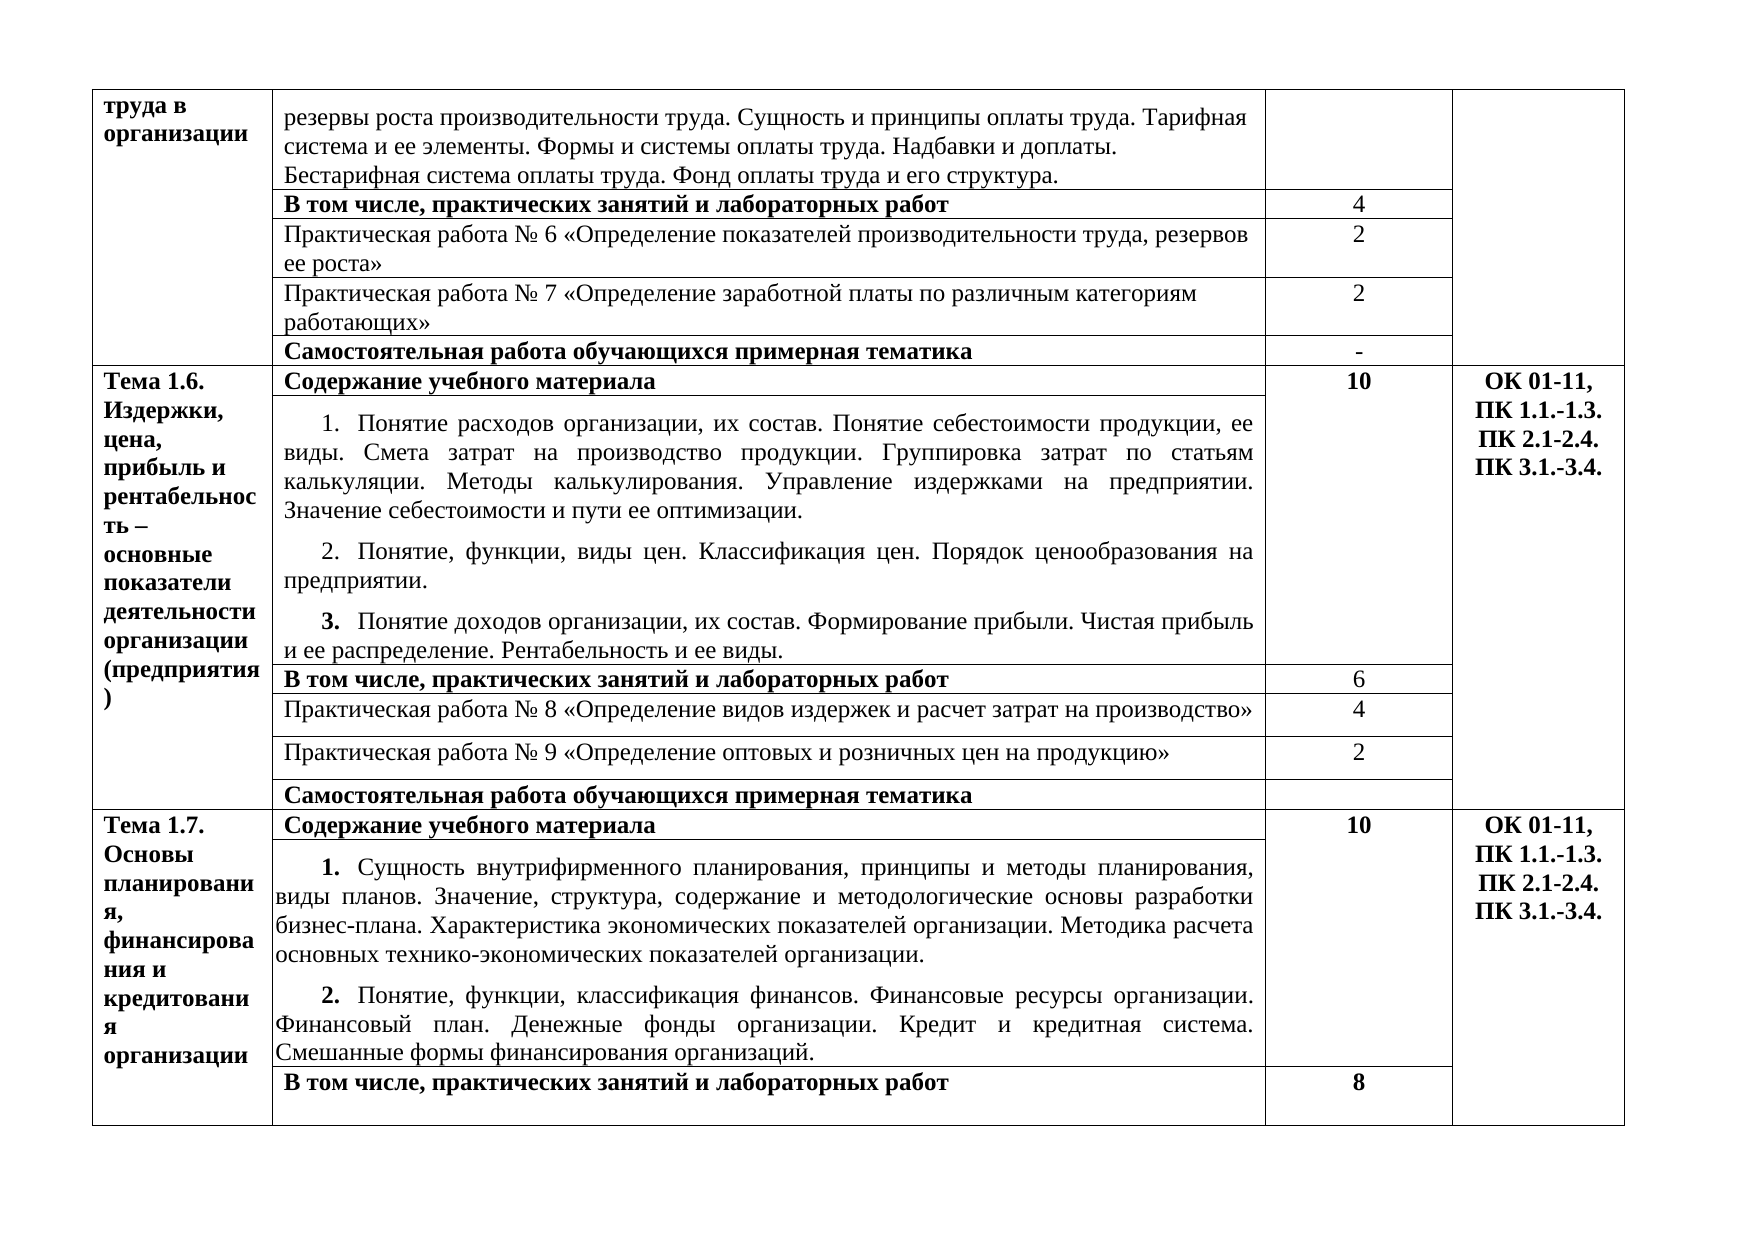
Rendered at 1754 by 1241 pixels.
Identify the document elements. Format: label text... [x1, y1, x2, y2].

table_cell ОК 01-11, ПК 1.1.-1.3. ПК 2.1-2.4. ПК 3.1.-3.4. [1453, 810, 1624, 1125]
table_cell Самостоятельная работа обучающихся примерная тематика [273, 336, 1265, 365]
table_cell Тема 1.7. Основы планирования, финансирования и кредитования организации [93, 810, 272, 1125]
table_cell Практическая работа № 8 «Определение видов издержек и расчет затрат на производство» [273, 694, 1265, 736]
table_cell 8 [1266, 1067, 1452, 1125]
table_cell Практическая работа № 9 «Определение оптовых и розничных цен на продукцию» [273, 737, 1265, 779]
table_cell ОК 01-11, ПК 1.1.-1.3. ПК 2.1-2.4. ПК 3.1.-3.4. [1453, 366, 1624, 809]
table_cell Понятие расходов организации, их состав. Понятие себестоимости продукции, ее виды. Смета затрат на производство продукции. Группировка затрат по статьям калькуляции. Методы калькулирования. Управление издержками на предприятии. Значение себестоимости и пути ее оптимизации. Понятие, функции, виды цен. Классификация цен. Порядок ценообразования на предприятии. Понятие доходов организации, их состав. Формирование прибыли. Чистая прибыль и ее распределение. Рентабельность и ее виды. [273, 396, 1265, 663]
table_cell Сущность внутрифирменного планирования, принципы и методы планирования, виды планов. Значение, структура, содержание и методологические основы разработки бизнес-плана. Характеристика экономических показателей организации. Методика расчета основных технико-экономических показателей организации. Понятие, функции, классификация финансов. Финансовые ресурсы организации. Финансовый план. Денежные фонды организации. Кредит и кредитная система. Смешанные формы финансирования организаций. [273, 840, 1265, 1066]
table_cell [273, 90, 1265, 188]
table_cell [1266, 780, 1452, 809]
table_cell Практическая работа № 6 «Определение показателей производительности труда, резервов ее роста» [273, 219, 1265, 277]
table_cell Тема 1.6. Издержки, цена, прибыль и рентабельность – основные показатели деятельности организации (предприятия) [93, 366, 272, 809]
table_cell - [1266, 336, 1452, 365]
table_cell 2 [1266, 219, 1452, 277]
table_cell 10 [1266, 366, 1452, 663]
table_cell Самостоятельная работа обучающихся примерная тематика [273, 780, 1265, 809]
table_cell Содержание учебного материала [273, 810, 1265, 839]
table_cell Содержание учебного материала [273, 366, 1265, 395]
table_cell 2 [1266, 737, 1452, 779]
table_cell 10 [1266, 810, 1452, 1066]
table_cell 6 [1266, 665, 1452, 693]
table_cell Практическая работа № 7 «Определение заработной платы по различным категориям работающих» [273, 278, 1265, 335]
table_cell 4 [1266, 694, 1452, 736]
table_cell В том числе, практических занятий и лабораторных работ [273, 665, 1265, 693]
table_cell В том числе, практических занятий и лабораторных работ [273, 190, 1265, 218]
table_cell 2 [1266, 278, 1452, 335]
table_cell В том числе, практических занятий и лабораторных работ [273, 1067, 1265, 1125]
table_cell 4 [1266, 190, 1452, 218]
